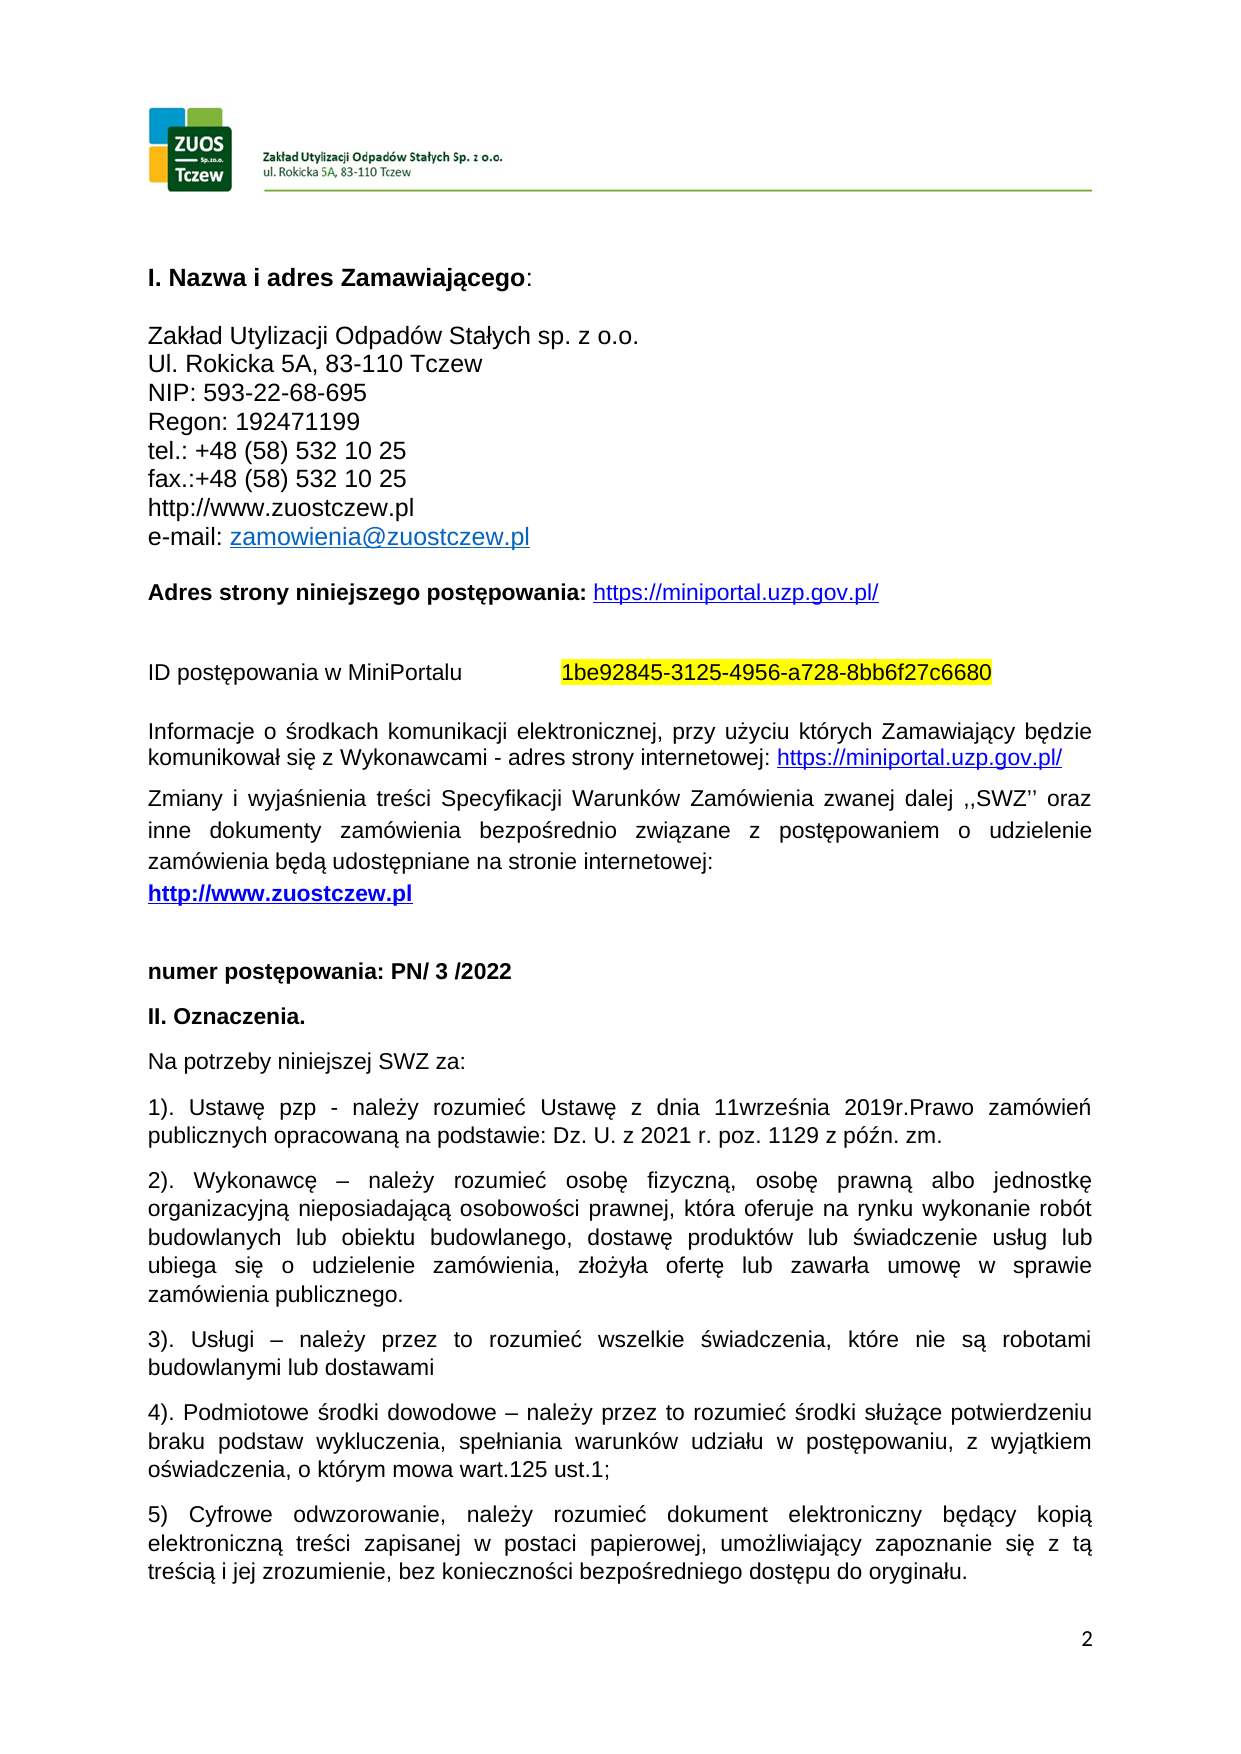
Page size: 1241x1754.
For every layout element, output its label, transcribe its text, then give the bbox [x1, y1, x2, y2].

text 3). Usługi – należy przez to rozumieć wszelkie świadczenia, które nie są robotami budowlanymi lub dostawami [148, 1326, 1093, 1381]
text I. Nazwa i adres Zamawiającego: [148, 263, 1093, 292]
text http://www.zuostczew.pl [148, 493, 1093, 522]
text numer postępowania: PN/ 3 /2022 [148, 958, 1093, 984]
text Zmiany i wyjaśnienia treści Specyfikacji Warunków Zamówienia zwanej dalej ,,SWZ’’ oraz inne dokumenty zamówienia bezpośrednio związane z postępowaniem o udzielenie zamówienia będą udostępniane na stronie internetowej: [148, 785, 1093, 874]
text Informacje o środkach komunikacji elektronicznej, przy użyciu których Zamawiający będzie komunikował się z Wykonawcami - adres strony internetowej: https://miniportal.uzp.gov.pl/ [148, 718, 1093, 771]
text 4). Podmiotowe środki dowodowe – należy przez to rozumieć środki służące potwierdzeniu braku podstaw wykluczenia, spełniania warunków udziału w postępowaniu, z wyjątkiem oświadczenia, o którym mowa wart.125 ust.1; [148, 1399, 1093, 1483]
text 1). Ustawę pzp - należy rozumieć Ustawę z dnia 11września 2019r.Prawo zamówień publicznych opracowaną na podstawie: Dz. U. z 2021 r. poz. 1129 z późn. zm. [148, 1093, 1093, 1148]
text ID postępowania w MiniPortalu 1be92845-3125-4956-a728-8bb6f27c6680 [148, 658, 1093, 685]
text NIP: 593-22-68-695 Regon: 192471199 [148, 378, 1093, 436]
text http://www.zuostczew.pl [148, 880, 1093, 906]
text fax.:+48 (58) 532 10 25 [148, 464, 1093, 493]
text Adres strony niniejszego postępowania: https://miniportal.uzp.gov.pl/ [148, 579, 1093, 606]
text Na potrzeby niniejszej SWZ za: [148, 1048, 1093, 1075]
text 2). Wykonawcę – należy rozumieć osobę fizyczną, osobę prawną albo jednostkę organizacyjną nieposiadającą osobowości prawnej, która oferuje na rynku wykonanie robót budowlanych lub obiektu budowlanego, dostawę produktów lub świadczenie usług lub ubiega się o udzielenie zamówienia, złożyła ofertę lub zawarła umowę w sprawie zamówienia publicznego. [148, 1167, 1093, 1307]
text Ul. Rokicka 5A, 83-110 Tczew [148, 349, 1093, 378]
text e-mail: zamowienia@zuostczew.pl [148, 522, 1093, 551]
text 5) Cyfrowe odwzorowanie, należy rozumieć dokument elektroniczny będący kopią elektroniczną treści zapisanej w postaci papierowej, umożliwiający zapoznanie się z tą treścią i jej zrozumienie, bez konieczności bezpośredniego dostępu do oryginału. [148, 1501, 1093, 1584]
text tel.: +48 (58) 532 10 25 [148, 436, 1093, 464]
text II. Oznaczenia. [148, 1003, 1093, 1029]
text Zakład Utylizacji Odpadów Stałych sp. z o.o. [148, 321, 1093, 349]
picture [147, 73, 1093, 196]
